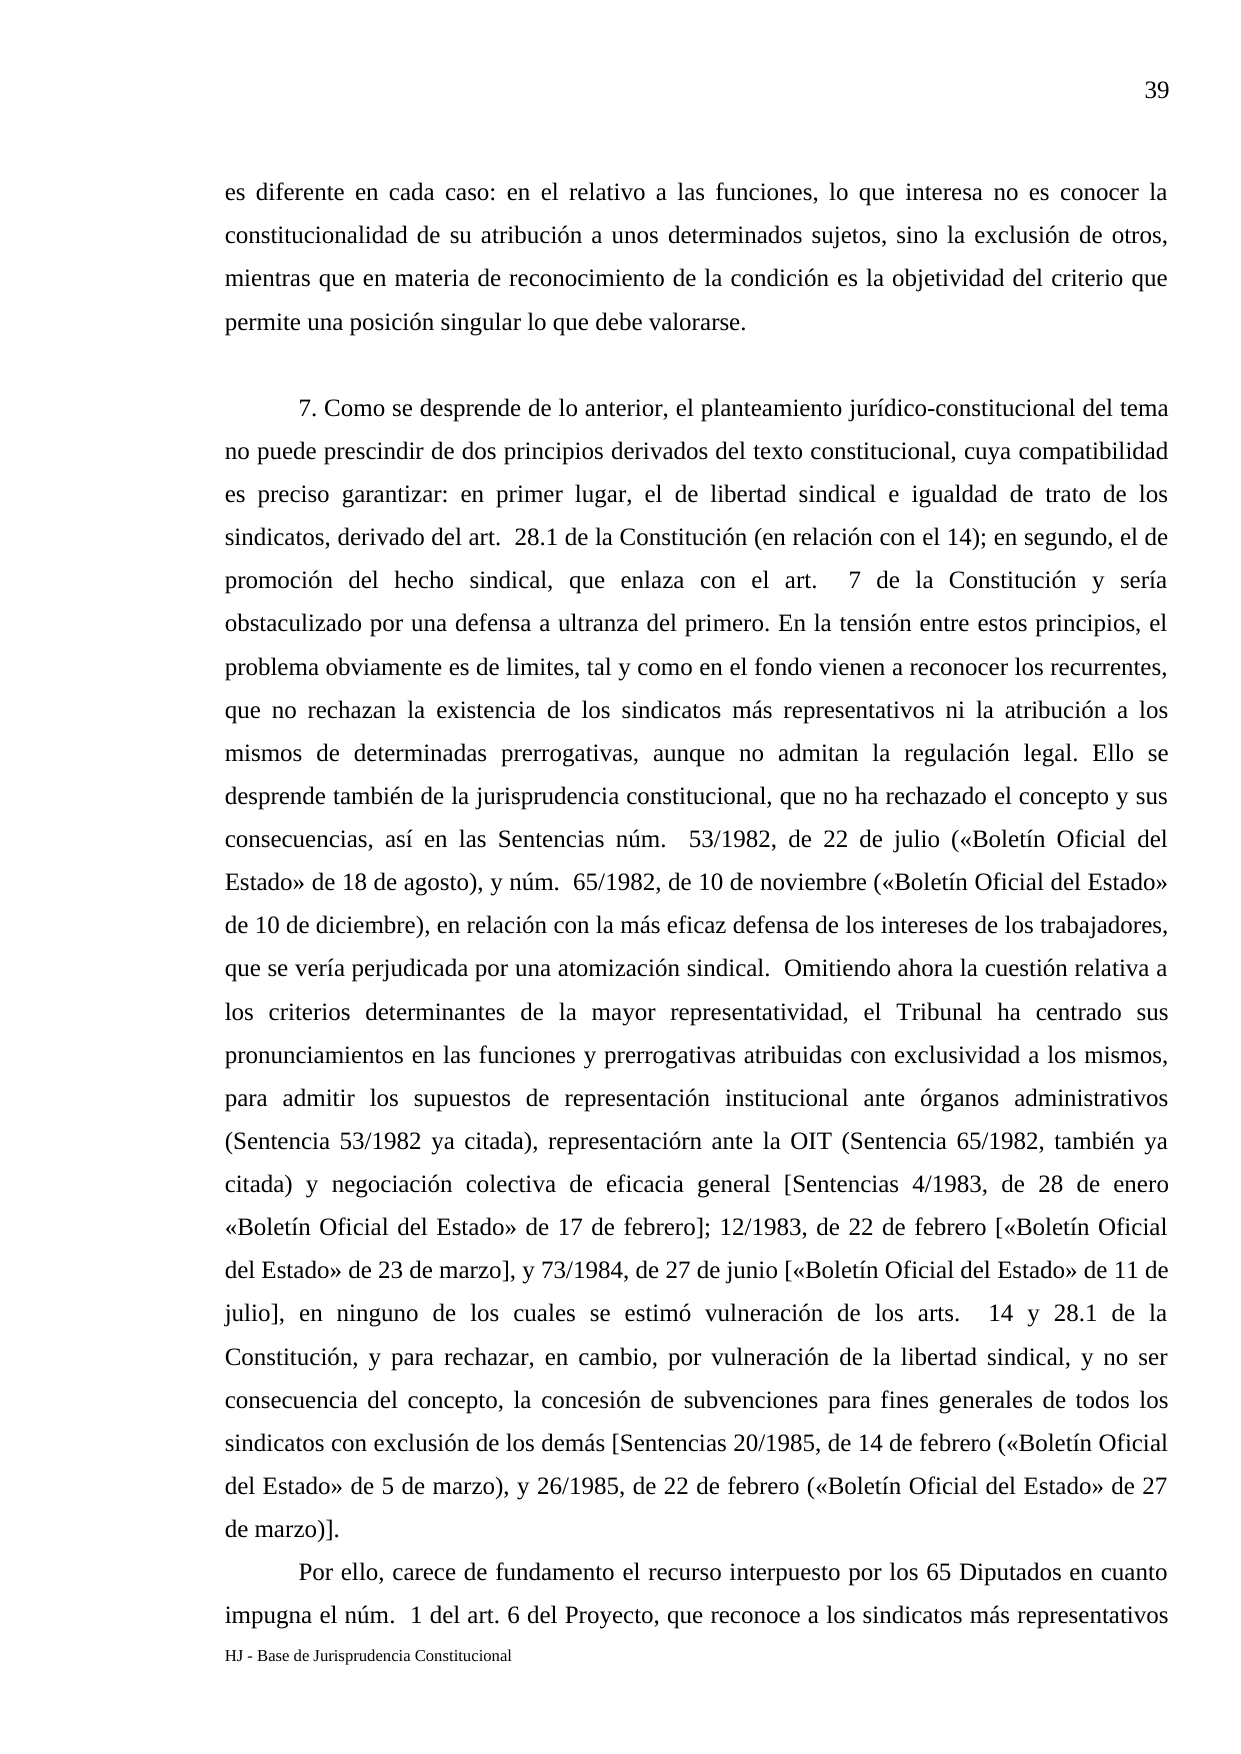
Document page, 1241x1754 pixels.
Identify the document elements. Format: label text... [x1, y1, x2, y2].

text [224, 177, 1169, 335]
text 7. Como se desprende de lo anterior, el planteamiento jurídico-constitucional del tema no puede prescindir de dos principios derivados del texto constitucional, cuya compatibilidad es preciso garantizar: en primer lugar, el de libertad sindical e igualdad de trato de los sindicatos, derivado del art. 28.1 de la Constitución (en relación con el 14); en segundo, el de promoción del hecho sindical, que enlaza con el art. 7 de la Constitución y sería obstaculizado por una defensa a ultranza del primero. En la tensión entre estos principios, el problema obviamente es de limites, tal y como en el fondo vienen a reconocer los recurrentes, que no rechazan la existencia de los sindicatos más representativos ni la atribución a los mismos de determinadas prerrogativas, aunque no admitan la regulación legal. Ello se desprende también de la jurisprudencia constitucional, que no ha rechazado el concepto y sus consecuencias, así en las Sentencias núm. 53/1982, de 22 de julio («Boletín Oficial del Estado» de 18 de agosto), y núm. 65/1982, de 10 de noviembre («Boletín Oficial del Estado» de 10 de diciembre), en relación con la más eficaz defensa de los intereses de los trabajadores, que se vería perjudicada por una atomización sindical. Omitiendo ahora la cuestión relativa a los criterios determinantes de la mayor representatividad, el Tribunal ha centrado sus pronunciamientos en las funciones y prerrogativas atribuidas con exclusividad a los mismos, para admitir los supuestos de representación institucional ante órganos administrativos (Sentencia 53/1982 ya citada), representaciórn ante la OIT (Sentencia 65/1982, también ya citada) y negociación colectiva de eficacia general [Sentencias 4/1983, de 28 de enero «Boletín Oficial del Estado» de 17 de febrero]; 12/1983, de 22 de febrero [«Boletín Oficial del Estado» de 23 de marzo], y 73/1984, de 27 de junio [«Boletín Oficial del Estado» de 11 de julio], en ninguno de los cuales se estimó vulneración de los arts. 14 y 28.1 de la Constitución, y para rechazar, en cambio, por vulneración de la libertad sindical, y no ser consecuencia del concepto, la concesión de subvenciones para fines generales de todos los sindicatos con exclusión de los demás [Sentencias 20/1985, de 14 de febrero («Boletín Oficial del Estado» de 5 de marzo), y 26/1985, de 22 de febrero («Boletín Oficial del Estado» de 27 de marzo)]. [224, 393, 1169, 1543]
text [224, 1557, 1169, 1629]
